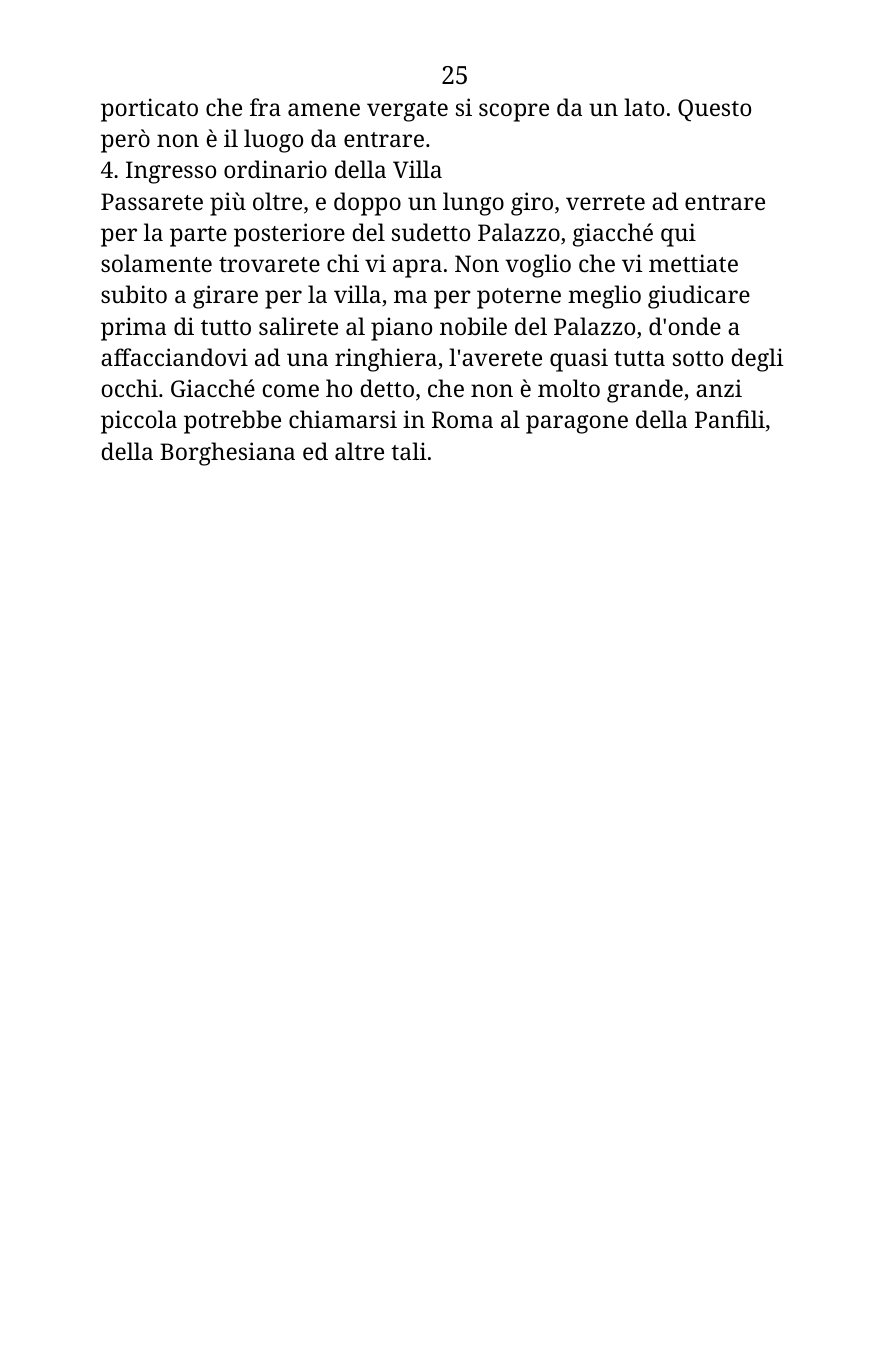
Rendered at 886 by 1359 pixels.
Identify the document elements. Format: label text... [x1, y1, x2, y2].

text Passarete più oltre, e doppo un lungo giro, verrete ad entrare per la parte posteriore del sudetto Palazzo, giacché qui solamente trovarete chi vi apra. Non voglio che vi mettiate subito a girare per la villa, ma per poterne meglio giudicare prima di tutto salirete al piano nobile del Palazzo, d'onde a affacciandovi ad una ringhiera, l'averete quasi tutta sotto degli occhi. Giacché come ho detto, che non è molto grande, anzi piccola potrebbe chiamarsi in Roma al paragone della Panfili, della Borghesiana ed altre tali. [100, 186, 809, 467]
text 4. Ingresso ordinario della Villa [100, 154, 809, 186]
